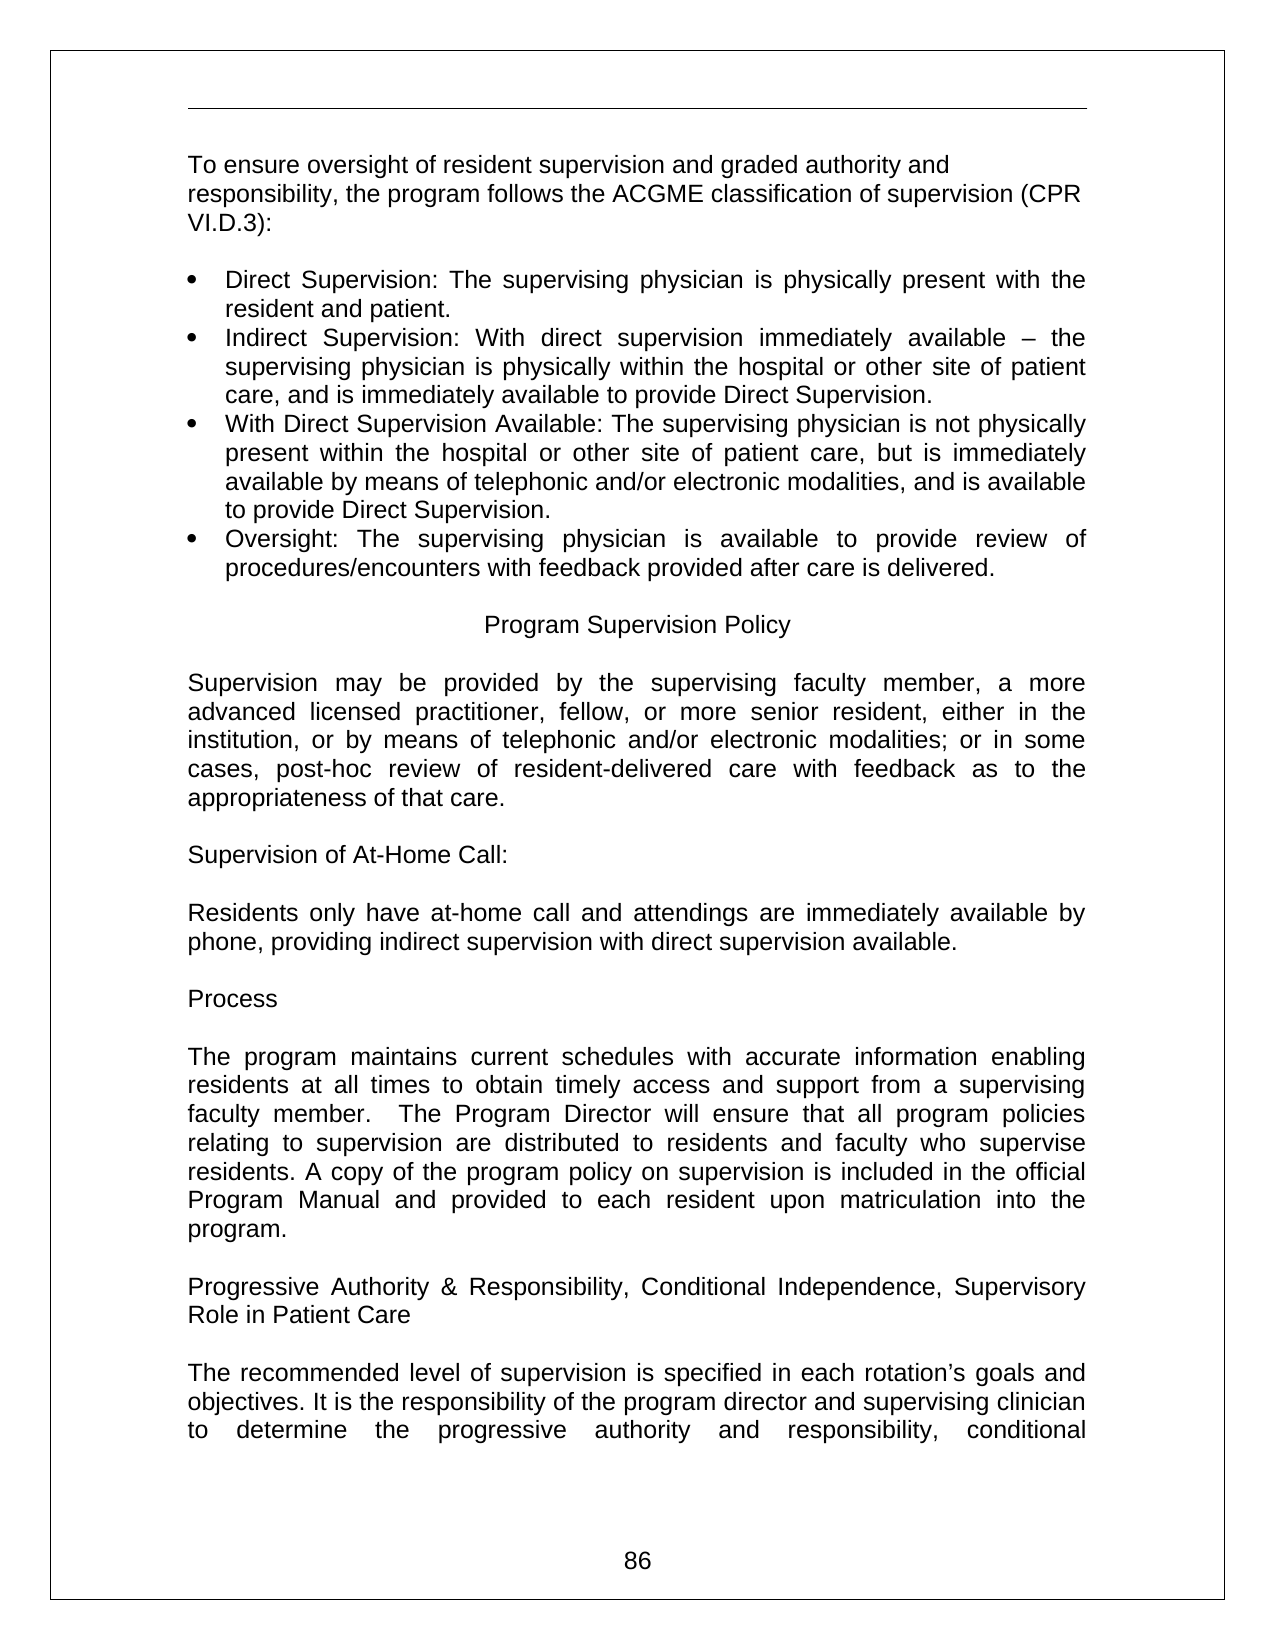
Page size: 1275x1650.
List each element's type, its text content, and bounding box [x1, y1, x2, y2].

text Progressive Authority & Responsibility, Conditional Independence, Supervisory Role in Patient Care [187, 1272, 1087, 1329]
list Oversight: The supervising physician is available to provide review of procedures/encounters with feedback provided after care is delivered. [187, 524, 1087, 582]
list With Direct Supervision Available: The supervising physician is not physically present within the hospital or other site of patient care, but is immediately available by means of telephonic and/or electronic modalities, and is available to provide Direct Supervision. [187, 409, 1087, 524]
text Supervision of At-Home Call: [187, 840, 1087, 869]
text Supervision may be provided by the supervising faculty member, a more advanced licensed practitioner, fellow, or more senior resident, either in the institution, or by means of telephonic and/or electronic modalities; or in some cases, post-hoc review of resident-delivered care with feedback as to the appropriateness of that care. [187, 668, 1087, 812]
text The program maintains current schedules with accurate information enabling residents at all times to obtain timely access and support from a supervising faculty member. The Program Director will ensure that all program policies relating to supervision are distributed to residents and faculty who supervise residents. A copy of the program policy on supervision is included in the official Program Manual and provided to each resident upon matriculation into the program. [187, 1042, 1087, 1243]
list Direct Supervision: The supervising physician is physically present with the resident and patient. [187, 265, 1087, 323]
text To ensure oversight of resident supervision and graded authority and responsibility, the program follows the ACGME classification of supervision (CPR VI.D.3): [187, 150, 1087, 236]
text Process [187, 984, 1087, 1013]
list Indirect Supervision: With direct supervision immediately available – the supervising physician is physically within the hospital or other site of patient care, and is immediately available to provide Direct Supervision. [187, 323, 1087, 409]
text Residents only have at-home call and attendings are immediately available by phone, providing indirect supervision with direct supervision available. [187, 898, 1087, 955]
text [187, 1358, 1087, 1444]
text Program Supervision Policy [187, 610, 1087, 639]
